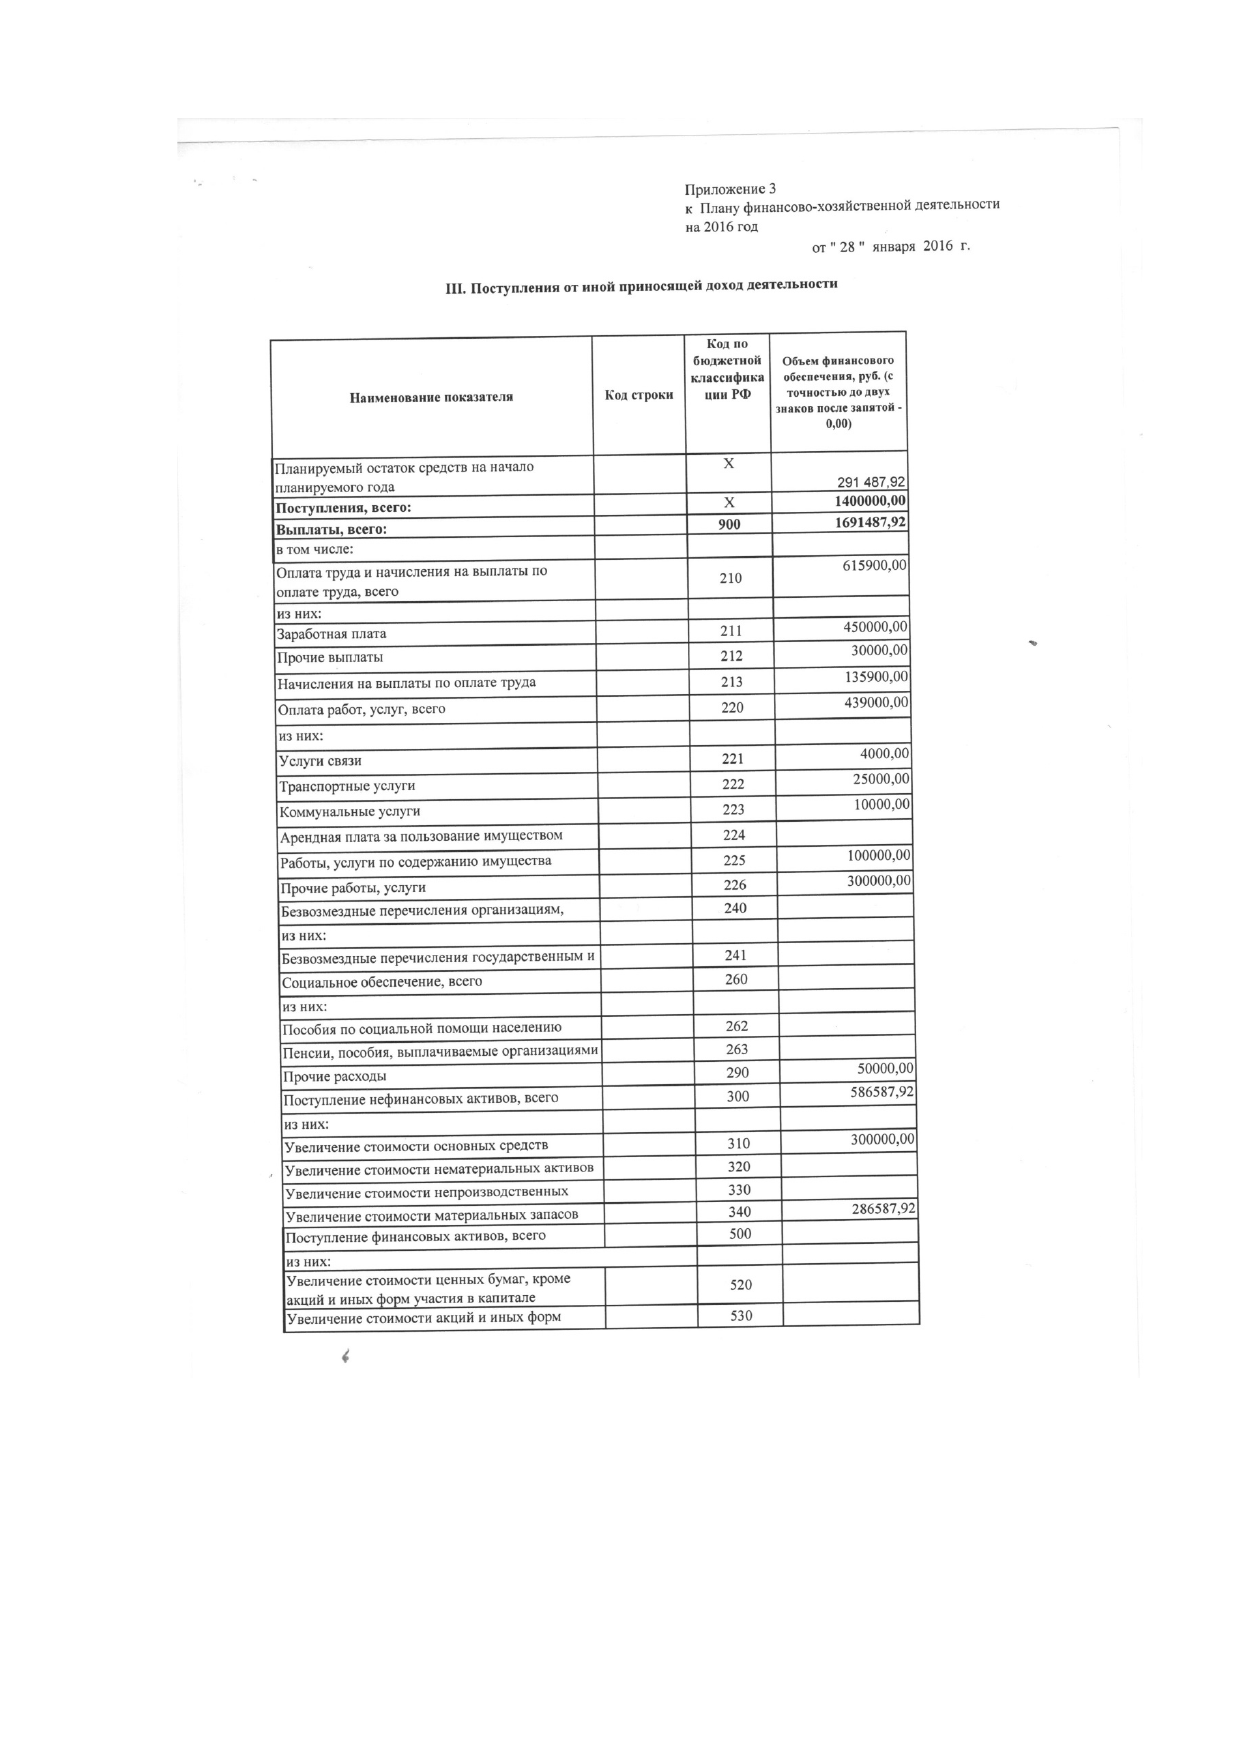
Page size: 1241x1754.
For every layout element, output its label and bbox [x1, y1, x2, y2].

picture [177, 118, 1152, 1378]
